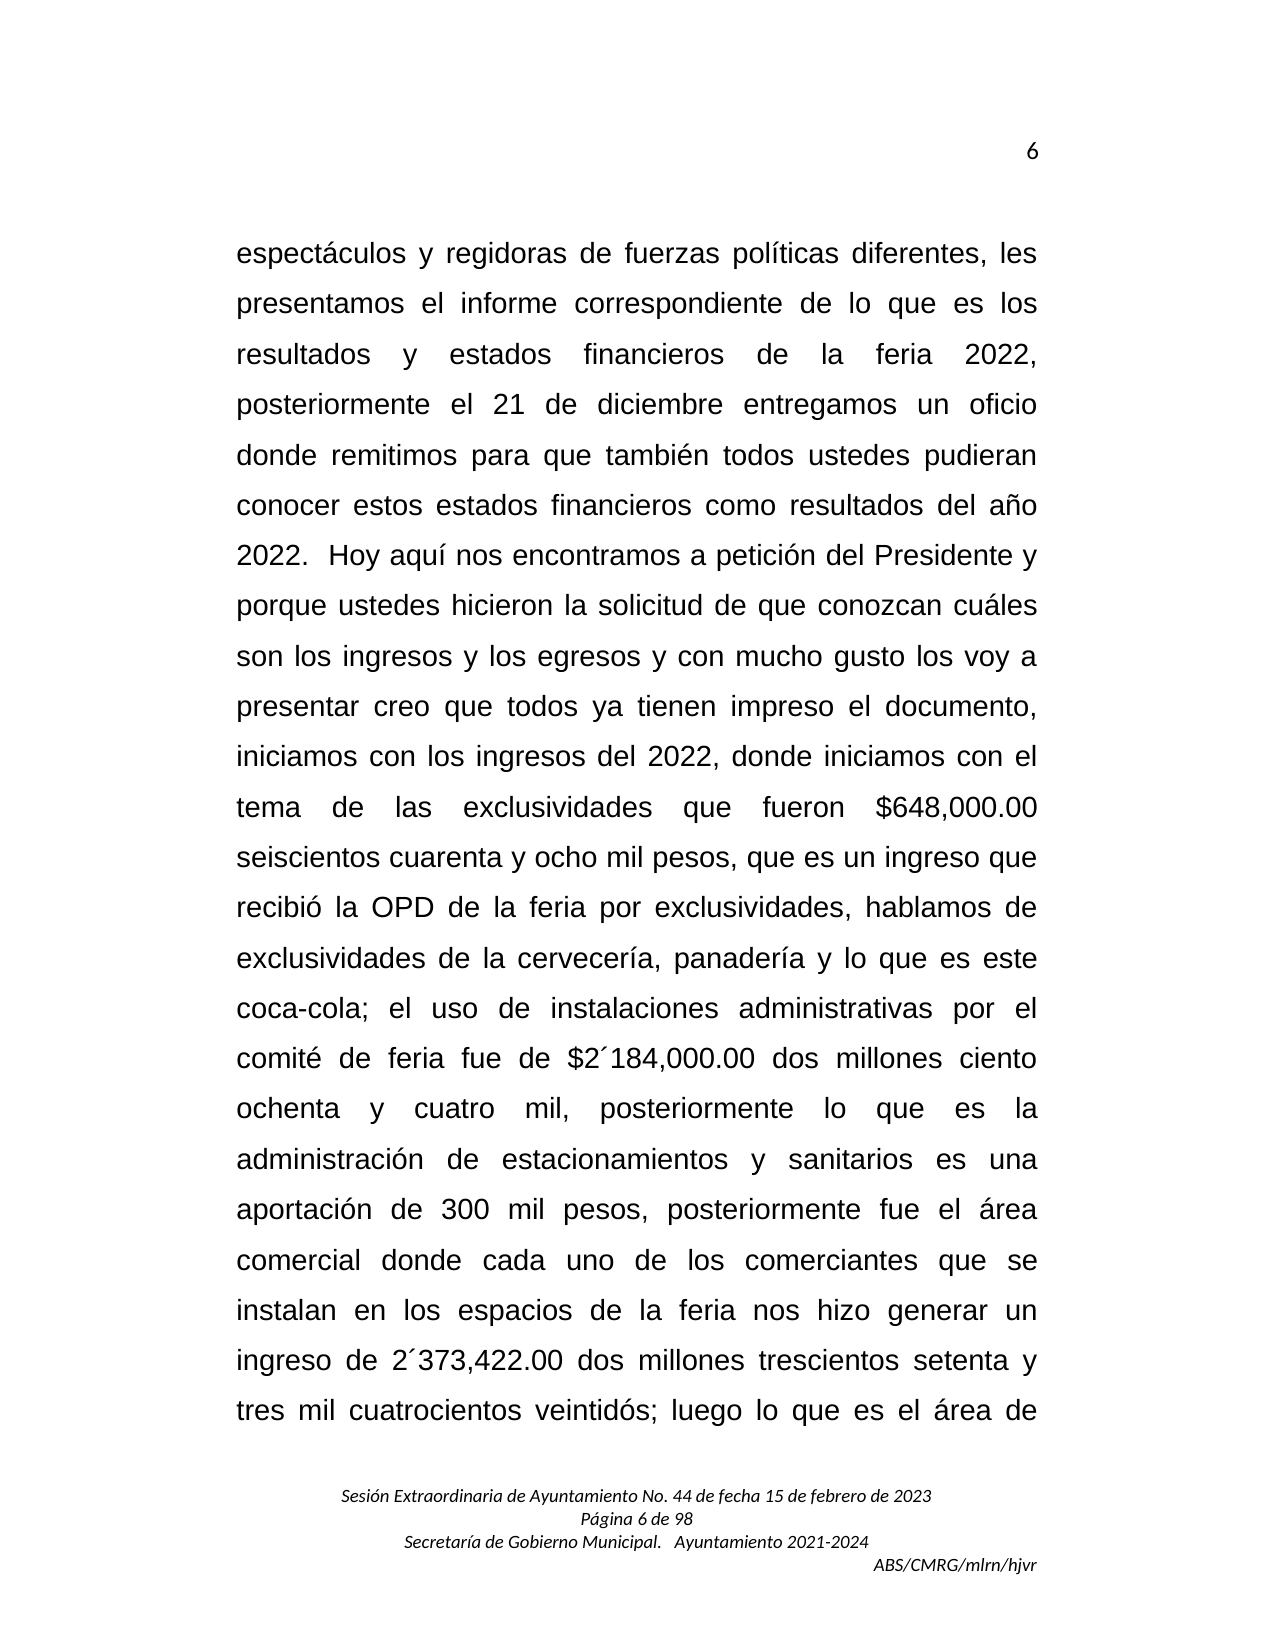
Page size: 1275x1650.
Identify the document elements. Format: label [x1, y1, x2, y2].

text [236, 236, 1039, 1427]
